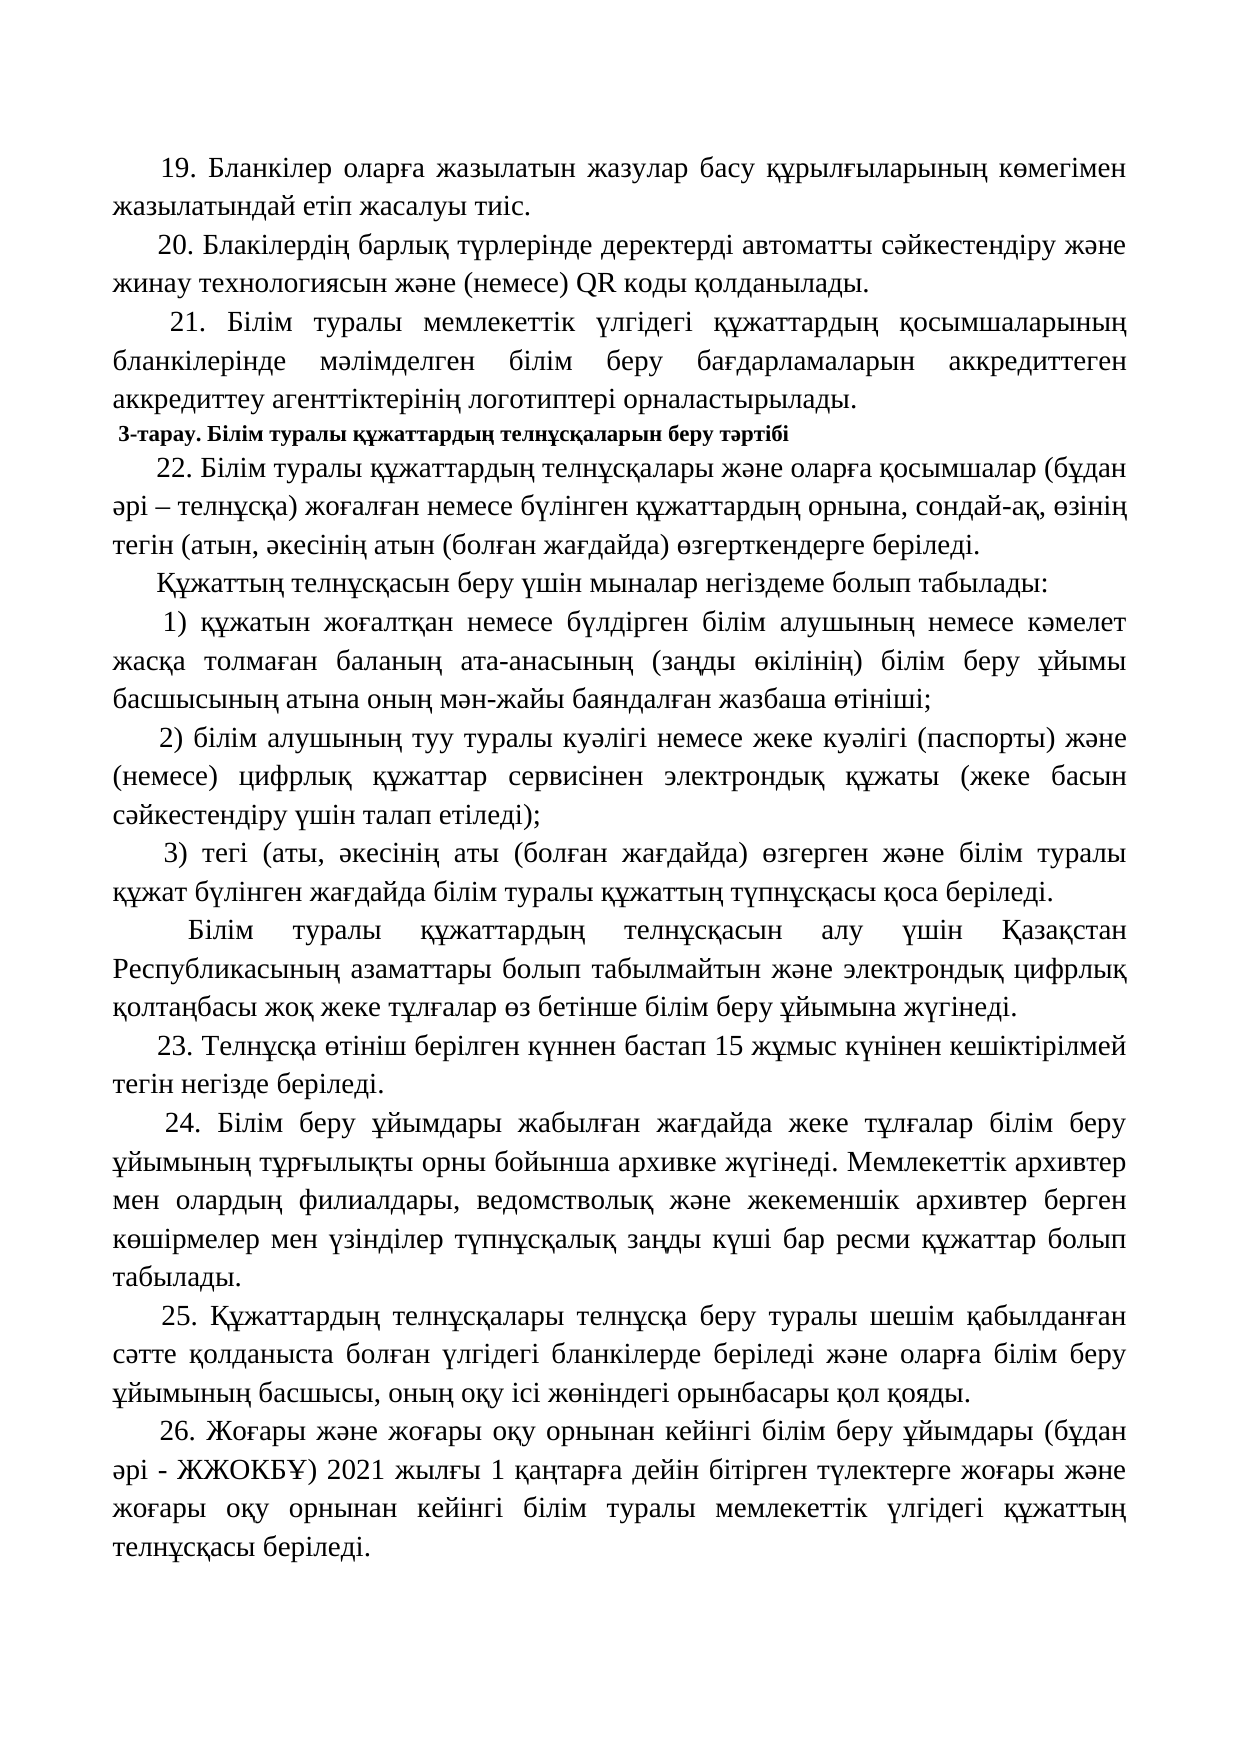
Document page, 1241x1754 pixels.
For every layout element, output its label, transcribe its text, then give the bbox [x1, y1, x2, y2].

text 21. Білім туралы мемлекеттік үлгідегі құжаттардың қосымшаларының бланкілерінде мәлімделген білім беру бағдарламаларын аккредиттеген аккредиттеу агенттіктерінің логотиптері орналастырылады. [112, 304, 1128, 415]
text 24. Білім беру ұйымдары жабылған жағдайда жеке тұлғалар білім беру ұйымының тұрғылықты орны бойынша архивке жүгінеді. Мемлекеттік архивтер мен олардың филиалдары, ведомстволық және жекеменшік архивтер берген көшірмелер мен үзінділер түпнұсқалық заңды күші бар ресми құжаттар болып табылады. [112, 1105, 1128, 1293]
text Білім туралы құжаттардың телнұсқасын алу үшін Қазақстан Республикасының азаматтары болып табылмайтын және электрондық цифрлық қолтаңбасы жоқ жеке тұлғалар өз бетінше білім беру ұйымына жүгінеді. [112, 912, 1128, 1023]
text 3-тарау. Білім туралы құжаттардың телнұсқаларын беру тәртібі [112, 420, 1128, 446]
text 23. Телнұсқа өтініш берілген күннен бастап 15 жұмыс күнінен кешіктірілмей тегін негізде беріледі. [112, 1028, 1128, 1100]
text 3) тегі (аты, әкесінің аты (болған жағдайда) өзгерген және білім туралы құжат бүлінген жағдайда білім туралы құжаттың түпнұсқасы қоса беріледі. [112, 835, 1128, 907]
text Құжаттың телнұсқасын беру үшін мыналар негіздеме болып табылады: [112, 566, 1128, 599]
text 19. Бланкілер оларға жазылатын жазулар басу құрылғыларының көмегімен жазылатындай етіп жасалуы тиіс. [112, 150, 1128, 222]
text 25. Құжаттардың телнұсқалары телнұсқа беру туралы шешім қабылданған сәтте қолданыста болған үлгідегі бланкілерде беріледі және оларға білім беру ұйымының басшысы, оның оқу ісі жөніндегі орынбасары қол қояды. [112, 1298, 1128, 1408]
text 26. Жоғары және жоғары оқу орнынан кейінгі бiлiм беру ұйымдары (бұдан әрі - ЖЖОКБҰ) 2021 жылғы 1 қаңтарға дейін бітірген түлектерге жоғары және жоғары оқу орнынан кейінгі білім туралы мемлекеттік үлгідегі құжаттың телнұсқасы беріледі. [112, 1413, 1128, 1563]
text 22. Білім туралы құжаттардың телнұсқалары және оларға қосымшалар (бұдан әрі – телнұсқа) жоғалған немесе бүлінген құжаттардың орнына, сондай-ақ, өзінің тегін (атын, әкесінің атын (болған жағдайда) өзгерткендерге беріледі. [112, 450, 1128, 561]
text 1) құжатын жоғалтқан немесе бүлдірген білім алушының немесе кәмелет жасқа толмаған баланың ата-анасының (заңды өкілінің) білім беру ұйымы басшысының атына оның мән-жайы баяндалған жазбаша өтініші; [112, 604, 1128, 715]
text 20. Блакілердің барлық түрлерінде деректерді автоматты сәйкестендіру және жинау технологиясын және (немесе) QR коды қолданылады. [112, 227, 1128, 299]
text 2) білім алушының туу туралы куәлігі немесе жеке куәлігі (паспорты) және (немесе) цифрлық құжаттар сервисінен электрондық құжаты (жеке басын сәйкестендіру үшін талап етіледі); [112, 720, 1128, 830]
